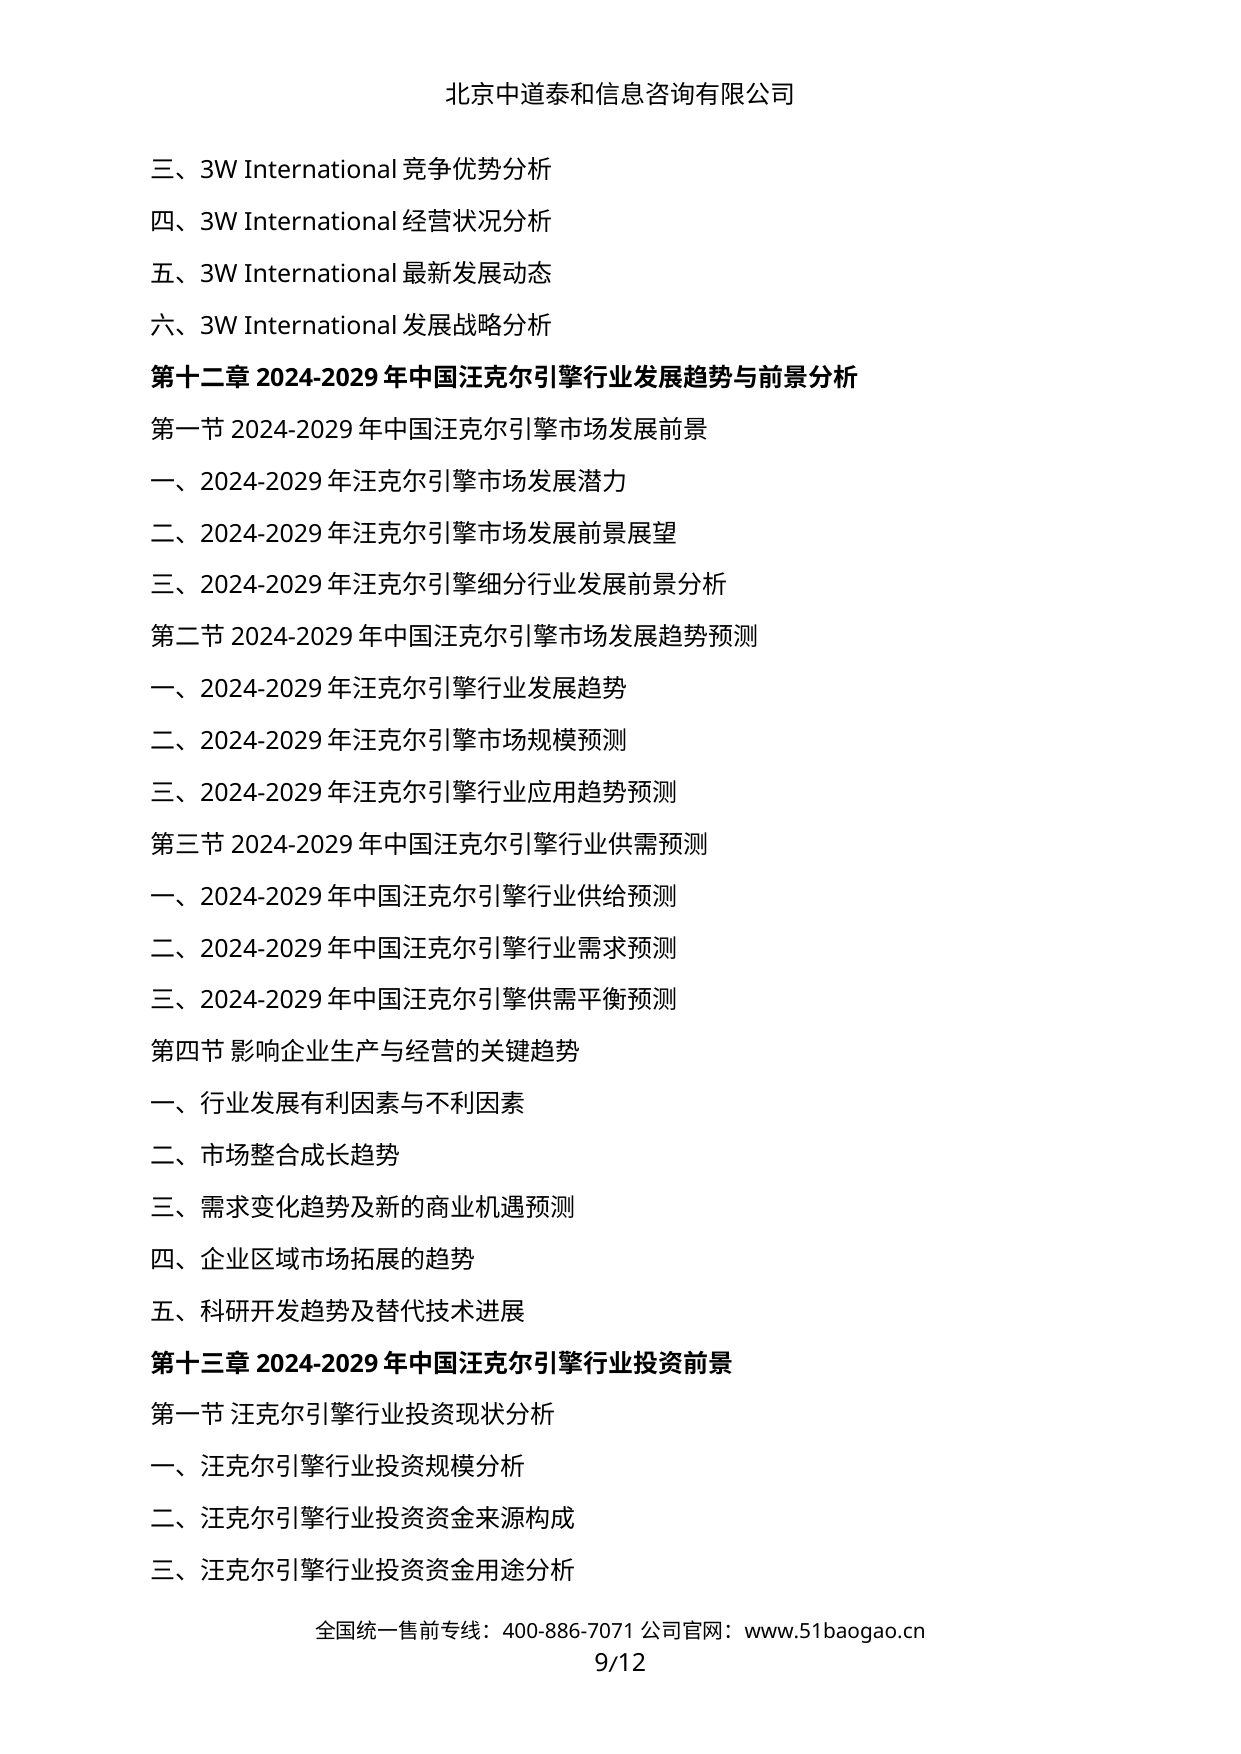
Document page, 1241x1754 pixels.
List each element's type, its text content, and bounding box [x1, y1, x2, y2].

text 四、企业区域市场拓展的趋势 [150, 1239, 1090, 1276]
text 一、2024-2029年汪克尔引擎市场发展潜力 [150, 461, 1090, 497]
text 第四节 影响企业生产与经营的关键趋势 [150, 1032, 1090, 1068]
text 一、2024-2029年汪克尔引擎行业发展趋势 [150, 669, 1090, 705]
text 四、3W International经营状况分析 [150, 202, 1090, 238]
text 第一节 汪克尔引擎行业投资现状分析 [150, 1395, 1090, 1431]
text 三、3W International竞争优势分析 [150, 150, 1090, 186]
text 五、3W International最新发展动态 [150, 254, 1090, 290]
text 第十二章 2024-2029年中国汪克尔引擎行业发展趋势与前景分析 [150, 357, 1090, 394]
text 一、汪克尔引擎行业投资规模分析 [150, 1447, 1090, 1483]
text 第三节 2024-2029年中国汪克尔引擎行业供需预测 [150, 824, 1090, 861]
text 三、2024-2029年汪克尔引擎行业应用趋势预测 [150, 772, 1090, 809]
text 二、市场整合成长趋势 [150, 1136, 1090, 1172]
text 三、需求变化趋势及新的商业机遇预测 [150, 1187, 1090, 1224]
text 一、行业发展有利因素与不利因素 [150, 1084, 1090, 1120]
text 第二节 2024-2029年中国汪克尔引擎市场发展趋势预测 [150, 617, 1090, 653]
text 五、科研开发趋势及替代技术进展 [150, 1291, 1090, 1327]
text 三、2024-2029年汪克尔引擎细分行业发展前景分析 [150, 565, 1090, 601]
text 二、汪克尔引擎行业投资资金来源构成 [150, 1499, 1090, 1535]
text 二、2024-2029年汪克尔引擎市场规模预测 [150, 721, 1090, 757]
text 一、2024-2029年中国汪克尔引擎行业供给预测 [150, 876, 1090, 912]
text 二、2024-2029年中国汪克尔引擎行业需求预测 [150, 928, 1090, 964]
text 第一节 2024-2029年中国汪克尔引擎市场发展前景 [150, 409, 1090, 446]
text 三、2024-2029年中国汪克尔引擎供需平衡预测 [150, 980, 1090, 1016]
text 三、汪克尔引擎行业投资资金用途分析 [150, 1551, 1090, 1587]
text 六、3W International发展战略分析 [150, 306, 1090, 342]
text 二、2024-2029年汪克尔引擎市场发展前景展望 [150, 513, 1090, 549]
text 第十三章 2024-2029年中国汪克尔引擎行业投资前景 [150, 1343, 1090, 1379]
